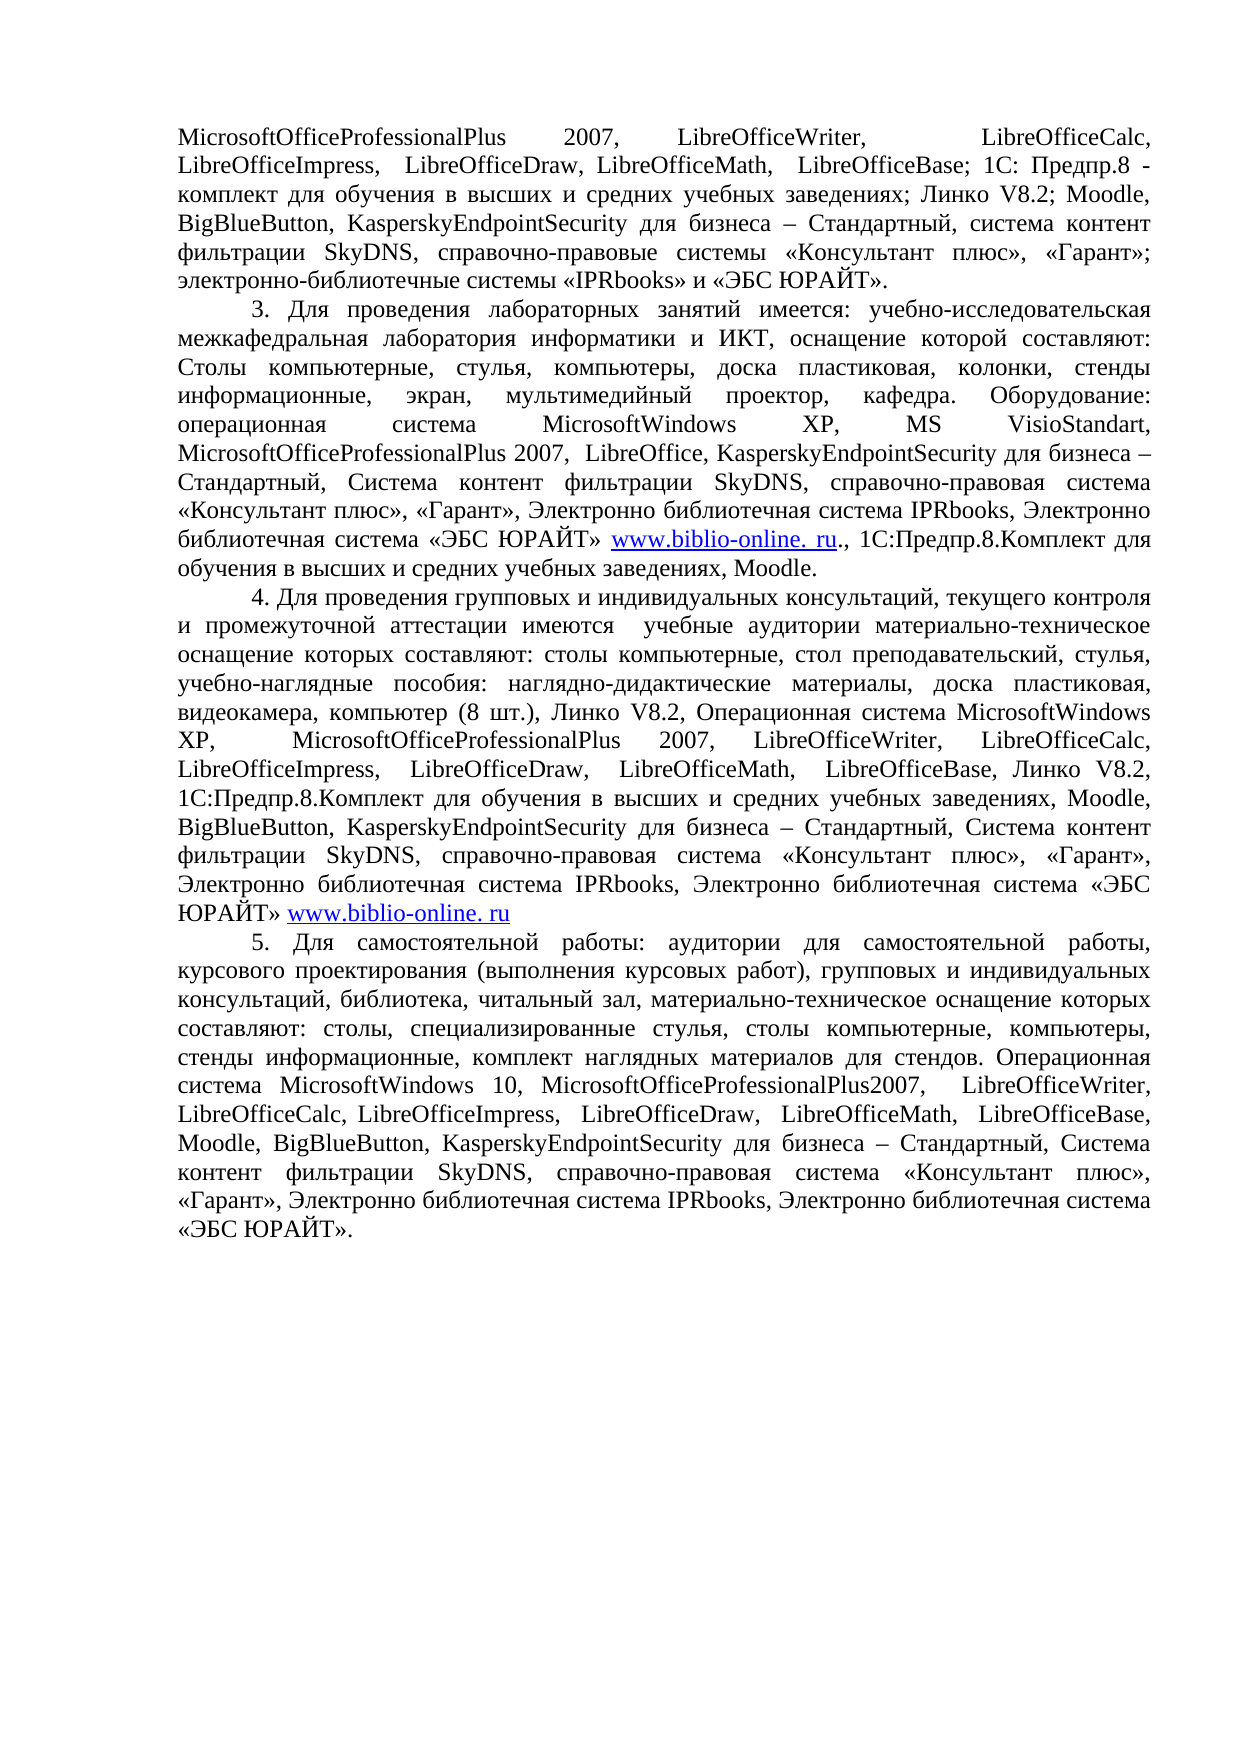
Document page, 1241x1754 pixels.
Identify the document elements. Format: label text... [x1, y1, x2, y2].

text 3. Для проведения лабораторных занятий имеется: учебно-исследовательская межкафедральная лаборатория информатики и ИКТ, оснащение которой составляют: Столы компьютерные, стулья, компьютеры, доска пластиковая, колонки, стенды информационные, экран, мультимедийный проектор, кафедра. Оборудование: операционная система MicrosoftWindows XP, MS VisioStandart, MicrosoftOfficeProfessionalPlus 2007, LibreOffice, KasperskyEndpointSecurity для бизнеса – Стандартный, Система контент фильтрации SkyDNS, справочно-правовая система «Консультант плюс», «Гарант», Электронно библиотечная система IPRbooks, Электронно библиотечная система «ЭБС ЮРАЙТ» www.biblio-online. ru., 1С:Предпр.8.Комплект для обучения в высших и средних учебных заведениях, Moodle. [177, 294, 1152, 582]
text 4. Для проведения групповых и индивидуальных консультаций, текущего контроля и промежуточной аттестации имеются учебные аудитории материально-техническое оснащение которых составляют: столы компьютерные, стол преподавательский, стулья, учебно-наглядные пособия: наглядно-дидактические материалы, доска пластиковая, видеокамера, компьютер (8 шт.), Линко V8.2, Операционная система MicrosoftWindows XP, MicrosoftOfficeProfessionalPlus 2007, LibreOfficeWriter, LibreOfficeCalc, LibreOfficeImpress, LibreOfficeDraw, LibreOfficeMath, LibreOfficeBase, Линко V8.2, 1С:Предпр.8.Комплект для обучения в высших и средних учебных заведениях, Moodle, BigBlueButton, KasperskyEndpointSecurity для бизнеса – Стандартный, Система контент фильтрации SkyDNS, справочно-правовая система «Консультант плюс», «Гарант», Электронно библиотечная система IPRbooks, Электронно библиотечная система «ЭБС ЮРАЙТ» www.biblio-online. ru [177, 582, 1152, 927]
text 5. Для самостоятельной работы: аудитории для самостоятельной работы, курсового проектирования (выполнения курсовых работ), групповых и индивидуальных консультаций, библиотека, читальный зал, материально-техническое оснащение которых составляют: столы, специализированные стулья, столы компьютерные, компьютеры, стенды информационные, комплект наглядных материалов для стендов. Операционная система MicrosoftWindows 10, MicrosoftOfficeProfessionalPlus2007, LibreOfficeWriter, LibreOfficeCalc, LibreOfficeImpress, LibreOfficeDraw, LibreOfficeMath, LibreOfficeBase, Moodle, BigBlueButton, KasperskyEndpointSecurity для бизнеса – Стандартный, Система контент фильтрации SkyDNS, справочно-правовая система «Консультант плюс», «Гарант», Электронно библиотечная система IPRbooks, Электронно библиотечная система «ЭБС ЮРАЙТ». [177, 927, 1152, 1243]
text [177, 122, 1152, 294]
